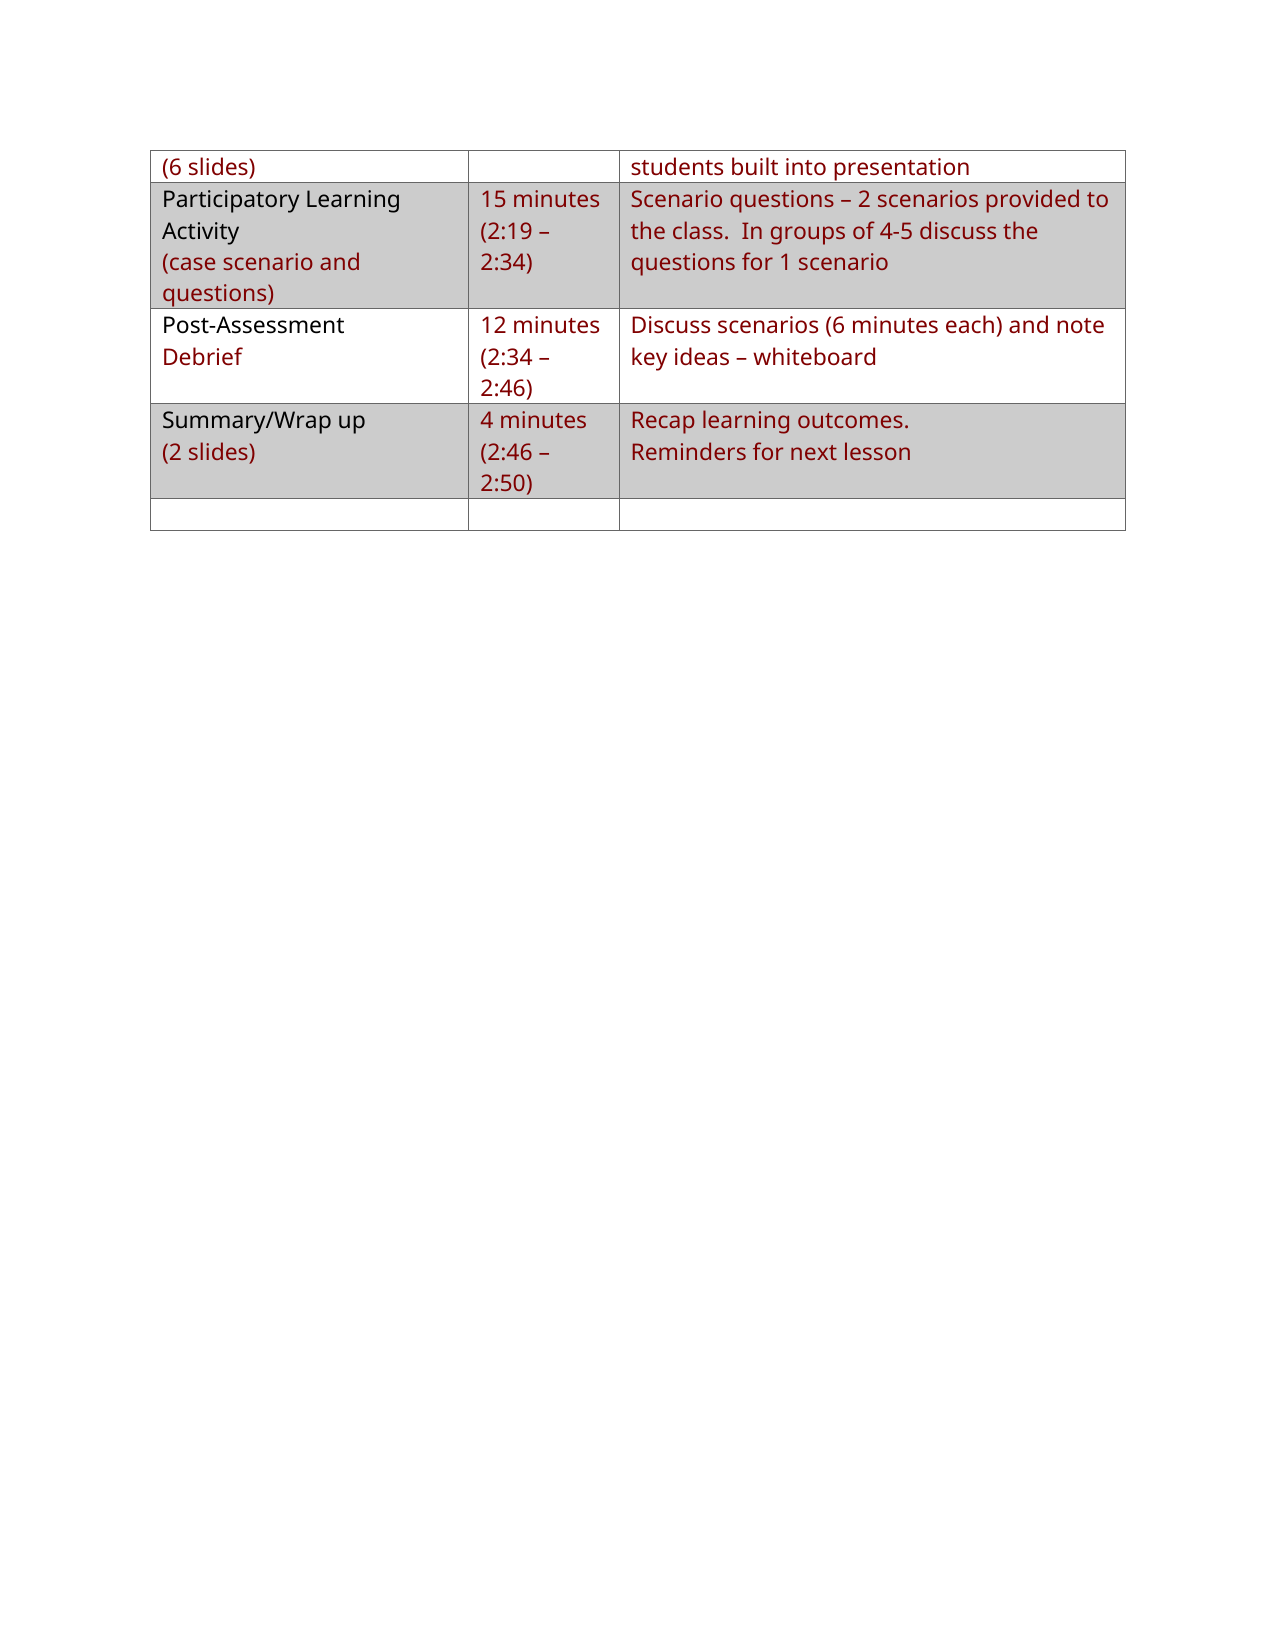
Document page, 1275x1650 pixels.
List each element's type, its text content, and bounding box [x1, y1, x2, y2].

table_cell Recap learning outcomes. Reminders for next lesson [620, 404, 1125, 498]
table_cell [469, 499, 619, 530]
table_cell Participatory Learning Activity (case scenario and questions) [151, 183, 468, 308]
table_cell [151, 151, 468, 182]
table_cell Discuss scenarios (6 minutes each) and note key ideas – whiteboard [620, 309, 1125, 403]
table_cell 15 minutes (2:19 – 2:34) [469, 183, 619, 308]
table_cell [620, 499, 1125, 530]
table_cell 12 minutes (2:34 – 2:46) [469, 309, 619, 403]
table_cell 4 minutes (2:46 – 2:50) [469, 404, 619, 498]
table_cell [620, 151, 1125, 182]
table_cell Post-Assessment Debrief [151, 309, 468, 403]
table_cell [469, 151, 619, 182]
table_cell Summary/Wrap up (2 slides) [151, 404, 468, 498]
table_cell [151, 499, 468, 530]
table_cell Scenario questions – 2 scenarios provided to the class. In groups of 4-5 discuss the questions for 1 scenario [620, 183, 1125, 308]
